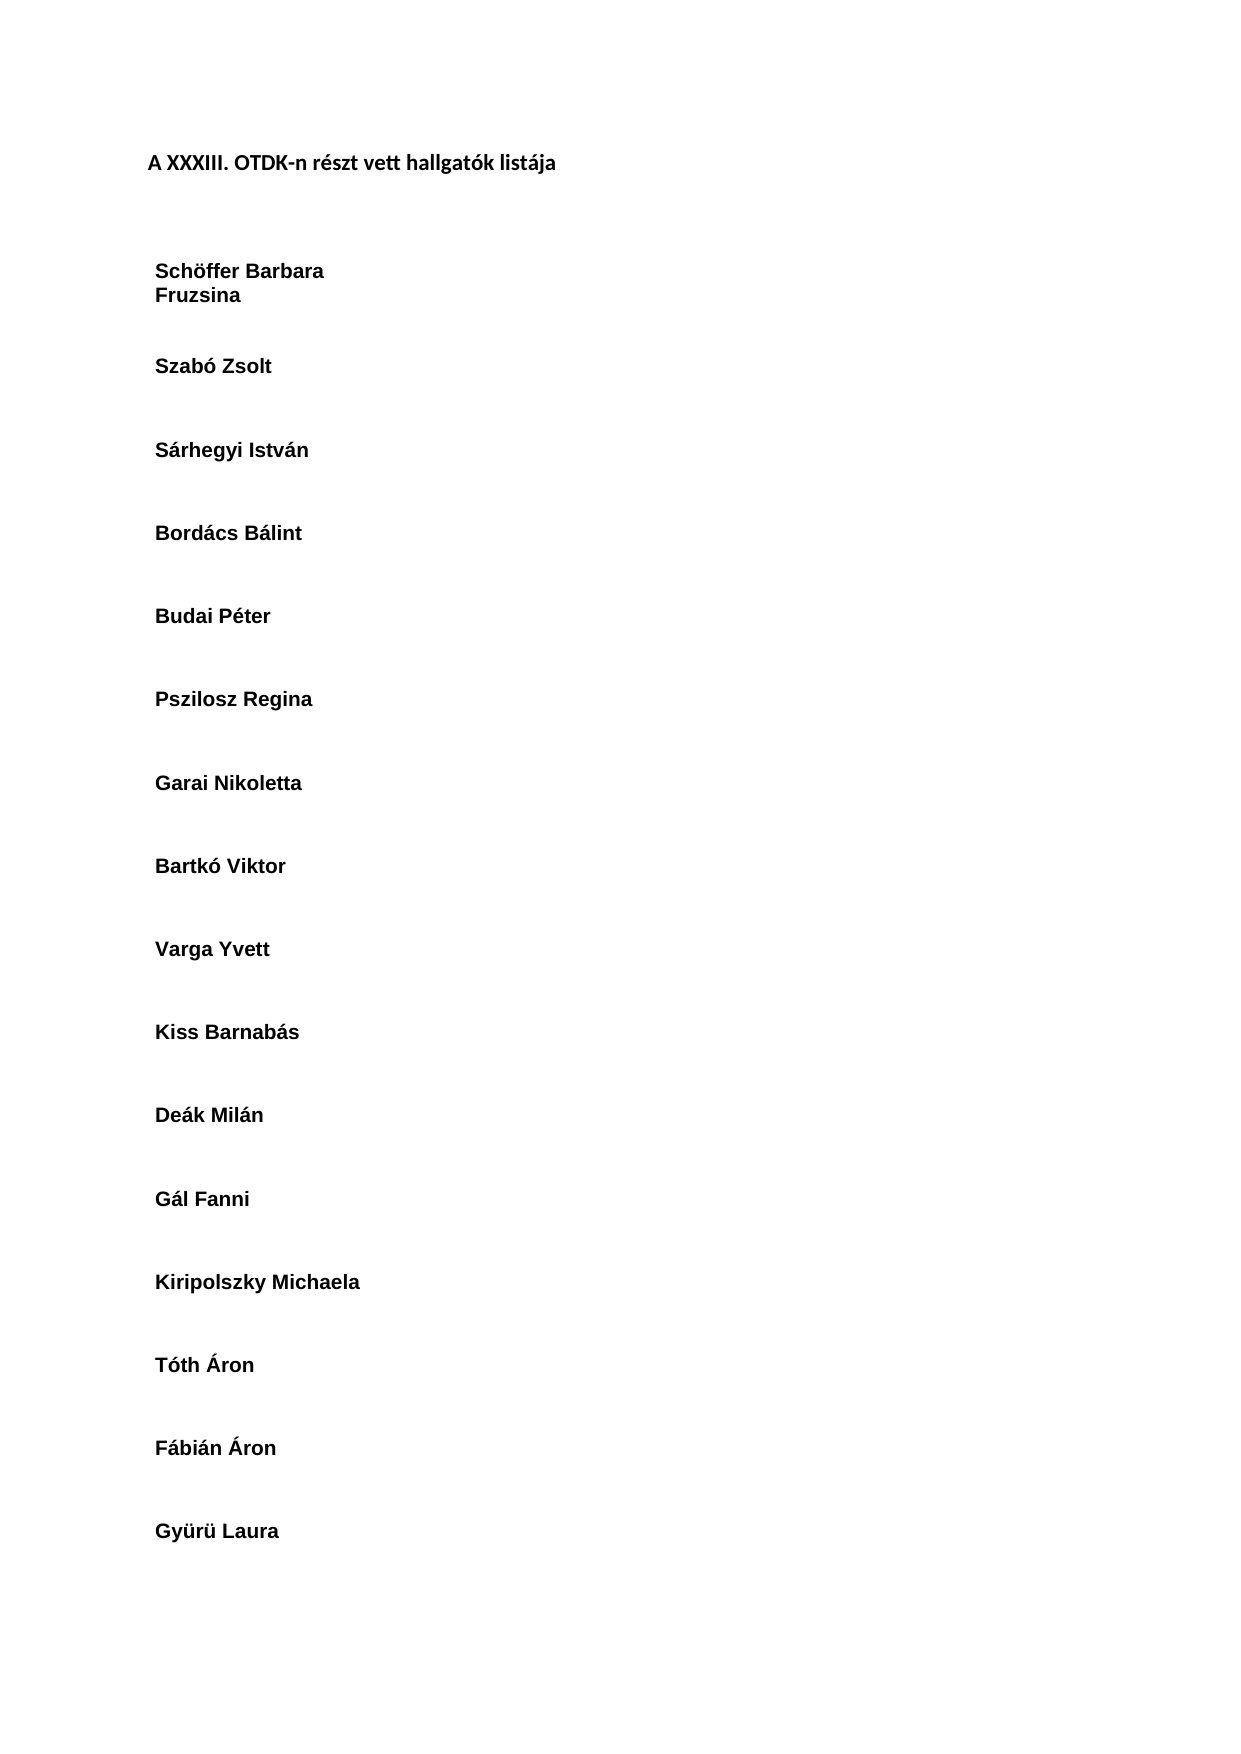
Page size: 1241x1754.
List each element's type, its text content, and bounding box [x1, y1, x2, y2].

table_cell Fábián Áron [148, 1407, 400, 1490]
table_cell Varga Yvett [148, 907, 400, 990]
table_cell Gyürü Laura [148, 1490, 400, 1573]
table_cell Garai Nikoletta [148, 741, 400, 824]
table_cell Pszilosz Regina [148, 658, 400, 741]
table_header Schöffer Barbara Fruzsina [148, 241, 400, 324]
text A XXXIII. OTDK-n részt vett hallgatók listája [148, 148, 1093, 176]
table_cell Sárhegyi István [148, 408, 400, 491]
table_cell Bartkó Viktor [148, 824, 400, 907]
table_cell Bordács Bálint [148, 491, 400, 574]
table_cell Deák Milán [148, 1074, 400, 1157]
table_cell Szabó Zsolt [148, 325, 400, 408]
table_cell Budai Péter [148, 574, 400, 657]
table_cell Tóth Áron [148, 1323, 400, 1407]
table_cell Kiripolszky Michaela [148, 1240, 400, 1323]
table_cell Kiss Barnabás [148, 990, 400, 1074]
table_cell Gál Fanni [148, 1157, 400, 1240]
